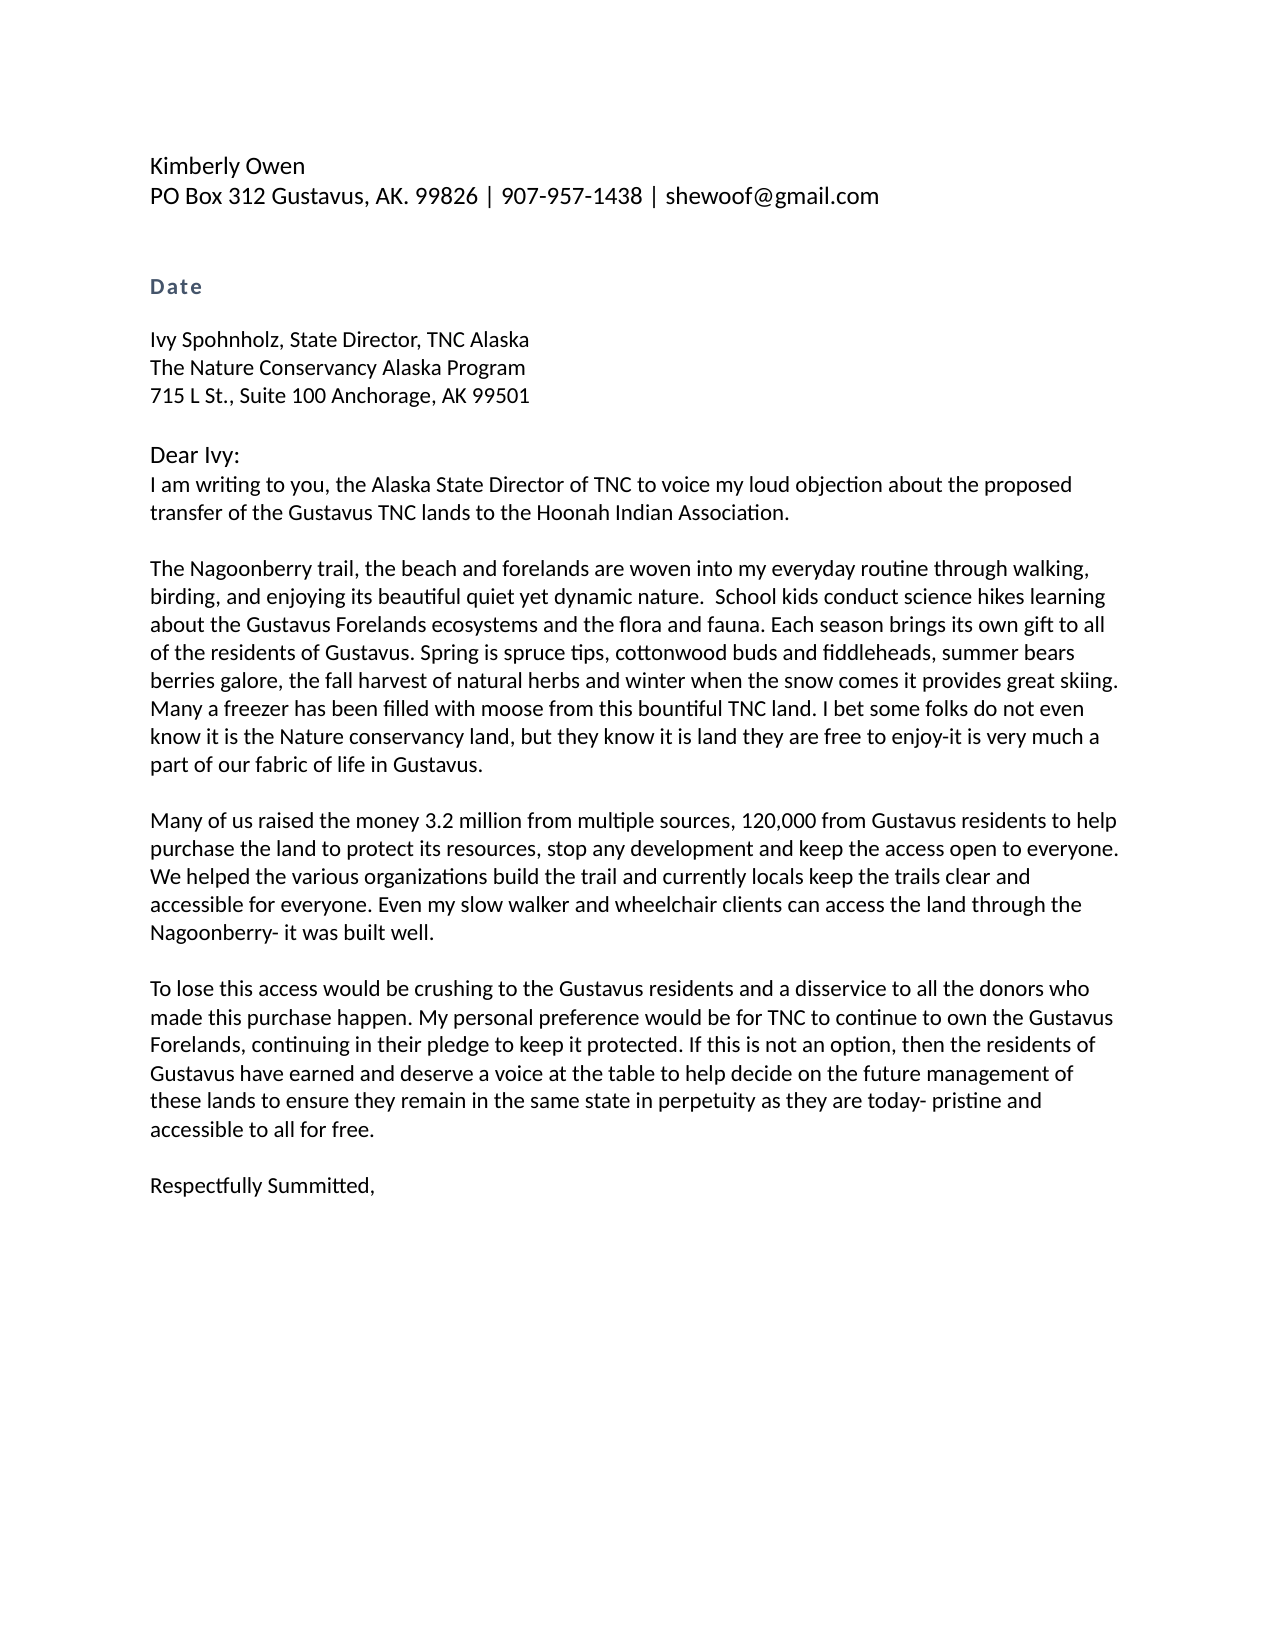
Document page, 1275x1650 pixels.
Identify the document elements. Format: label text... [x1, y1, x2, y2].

text Many of us raised the money 3.2 million from multiple sources, 120,000 from Gustavus residents to help purchase the land to protect its resources, stop any development and keep the access open to everyone. We helped the various organizations build the trail and currently locals keep the trails clear and accessible for everyone. Even my slow walker and wheelchair clients can access the land through the Nagoonberry- it was built well. [150, 806, 1125, 947]
text I am writing to you, the Alaska State Director of TNC to voice my loud objection about the proposed transfer of the Gustavus TNC lands to the Hoonah Indian Association. [150, 470, 1125, 526]
text Ivy Spohnholz, State Director, TNC Alaska [150, 325, 1125, 353]
text The Nagoonberry trail, the beach and forelands are woven into my everyday routine through walking, birding, and enjoying its beautiful quiet yet dynamic nature. School kids conduct science hikes learning about the Gustavus Forelands ecosystems and the flora and fauna. Each season brings its own gift to all of the residents of Gustavus. Spring is spruce tips, cottonwood buds and fiddleheads, summer bears berries galore, the fall harvest of natural herbs and winter when the snow comes it provides great skiing. Many a freezer has been filled with moose from this bountiful TNC land. I bet some folks do not even know it is the Nature conservancy land, but they know it is land they are free to enjoy-it is very much a part of our fabric of life in Gustavus. [150, 554, 1125, 778]
text PO Box 312 Gustavus, AK. 99826 | 907-957-1438 | shewoof@gmail.com [150, 181, 1125, 211]
text Dear : [150, 440, 1125, 470]
text The Nature Conservancy Alaska Program [150, 353, 1125, 381]
text To lose this access would be crushing to the Gustavus residents and a disservice to all the donors who made this purchase happen. My personal preference would be for TNC to continue to own the Gustavus Forelands, continuing in their pledge to keep it protected. If this is not an option, then the residents of Gustavus have earned and deserve a voice at the table to help decide on the future management of these lands to ensure they remain in the same state in perpetuity as they are today- pristine and accessible to all for free. [150, 974, 1125, 1143]
text Respectfully Summitted, [150, 1171, 1125, 1199]
text 715 L St., Suite 100 Anchorage, AK 99501 [150, 381, 1125, 409]
